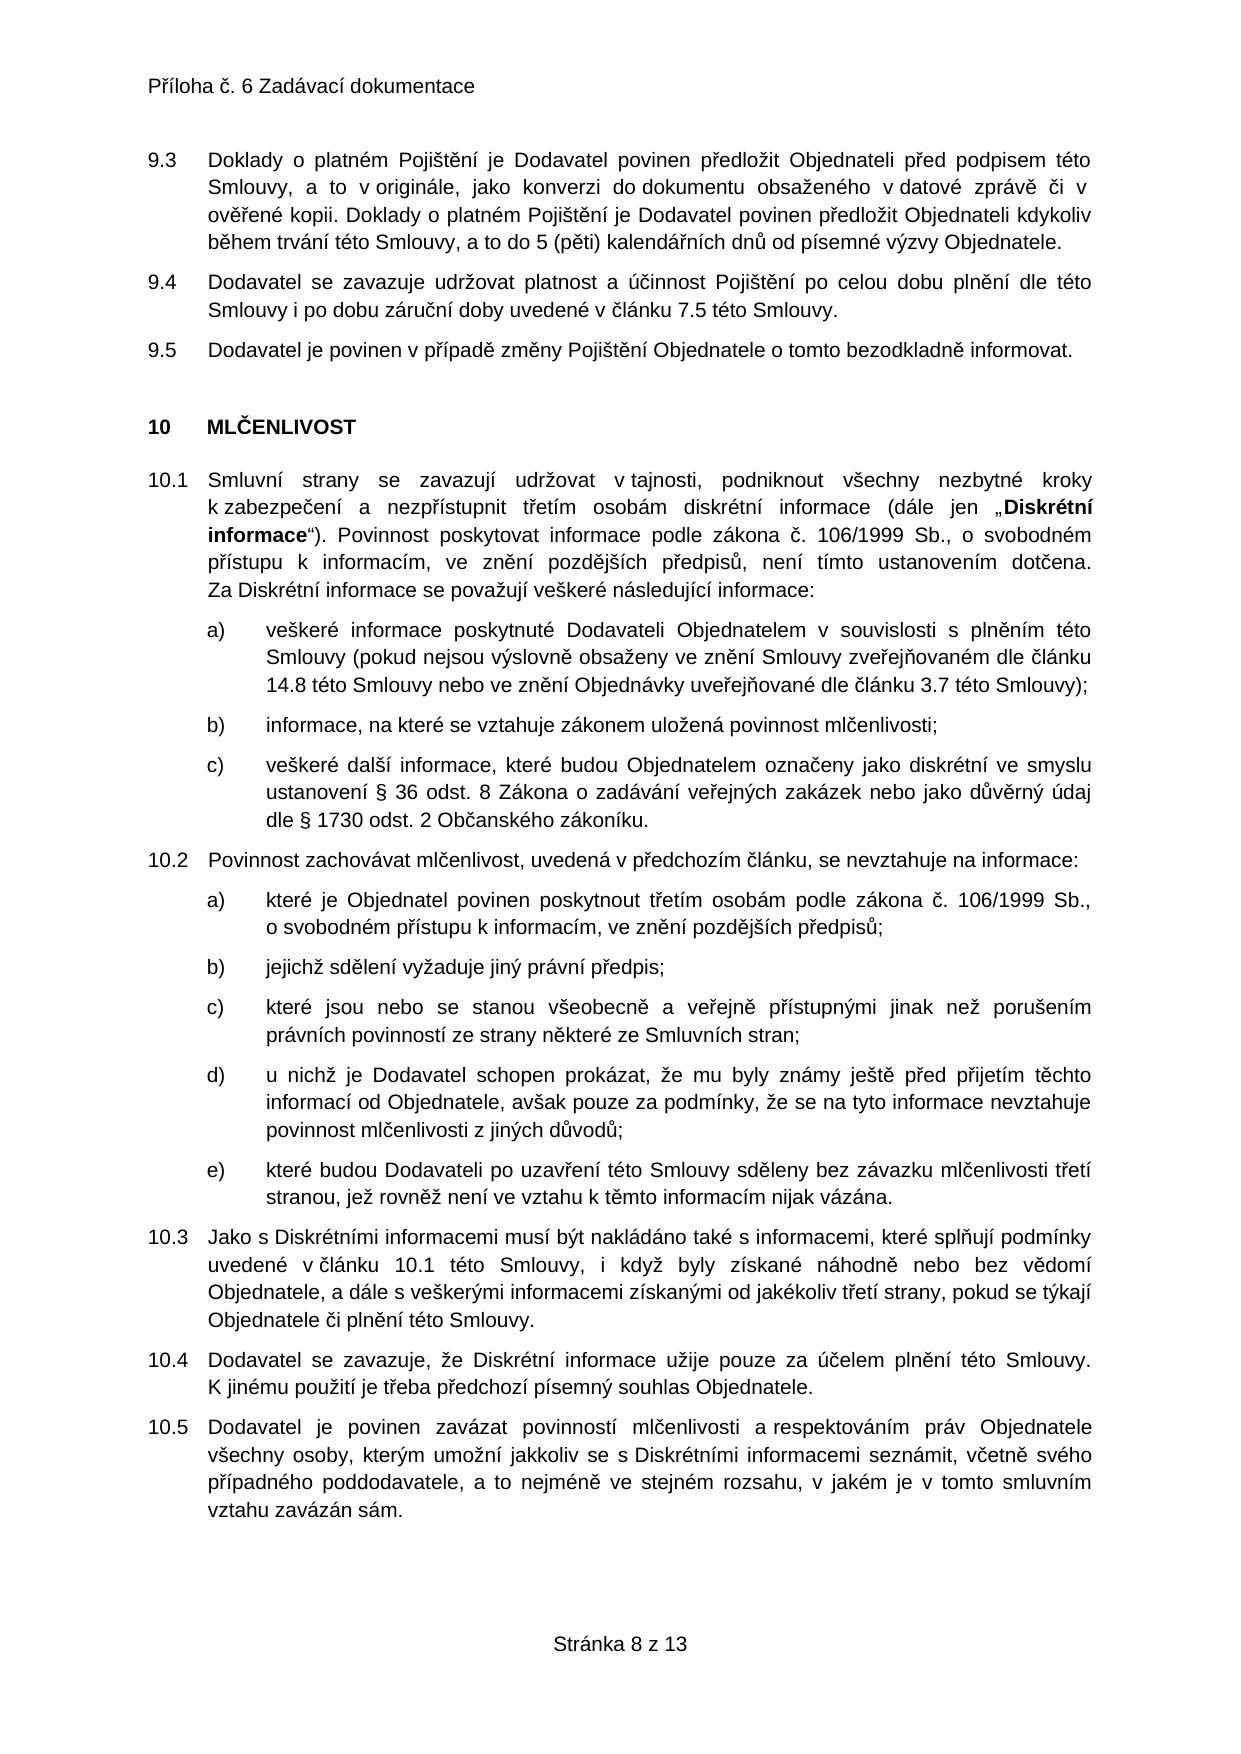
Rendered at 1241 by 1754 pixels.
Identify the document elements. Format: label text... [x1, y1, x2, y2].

subtitle informace, na které se vztahuje zákonem uložená povinnost mlčenlivosti; [207, 713, 1093, 737]
subtitle Dodavatel je povinen zavázat povinností mlčenlivosti a respektováním práv Objednatele všechny osoby, kterým umožní jakkoliv se s Diskrétními informacemi seznámit, včetně svého případného poddodavatele, a to nejméně ve stejném rozsahu, v jakém je v tomto smluvním vztahu zavázán sám. [148, 1415, 1093, 1522]
subtitle Smluvní strany se zavazují udržovat v tajnosti, podniknout všechny nezbytné kroky k zabezpečení a nezpřístupnit třetím osobám diskrétní informace (dále jen „Diskrétní informace“). Povinnost poskytovat informace podle zákona č. 106/1999 Sb., o svobodném přístupu k informacím, ve znění pozdějších předpisů, není tímto ustanovením dotčena. Za Diskrétní informace se považují veškeré následující informace: [148, 468, 1093, 602]
subtitle mlčenlivost [148, 415, 1093, 439]
subtitle které je Objednatel povinen poskytnout třetím osobám podle zákona č. 106/1999 Sb., o svobodném přístupu k informacím, ve znění pozdějších předpisů; [207, 888, 1093, 939]
subtitle Povinnost zachovávat mlčenlivost, uvedená v předchozím článku, se nevztahuje na informace: [148, 848, 1093, 872]
subtitle Jako s Diskrétními informacemi musí být nakládáno také s informacemi, které splňují podmínky uvedené v článku 10.1 této Smlouvy, i když byly získané náhodně nebo bez vědomí Objednatele, a dále s veškerými informacemi získanými od jakékoliv třetí strany, pokud se týkají Objednatele či plnění této Smlouvy. [148, 1225, 1093, 1332]
subtitle veškeré další informace, které budou Objednatelem označeny jako diskrétní ve smyslu ustanovení § 36 odst. 8 Zákona o zadávání veřejných zakázek nebo jako důvěrný údaj dle § 1730 odst. 2 Občanského zákoníku. [207, 753, 1093, 832]
subtitle u nichž je Dodavatel schopen prokázat, že mu byly známy ještě před přijetím těchto informací od Objednatele, avšak pouze za podmínky, že se na tyto informace nevztahuje povinnost mlčenlivosti z jiných důvodů; [207, 1063, 1093, 1142]
subtitle veškeré informace poskytnuté Dodavateli Objednatelem v souvislosti s plněním této Smlouvy (pokud nejsou výslovně obsaženy ve znění Smlouvy zveřejňovaném dle článku 14.8 této Smlouvy nebo ve znění Objednávky uveřejňované dle článku 3.7 této Smlouvy); [207, 618, 1093, 697]
subtitle které jsou nebo se stanou všeobecně a veřejně přístupnými jinak než porušením právních povinností ze strany některé ze Smluvních stran; [207, 995, 1093, 1047]
subtitle Dodavatel je povinen v případě změny Pojištění Objednatele o tomto bezodkladně informovat. [148, 338, 1093, 362]
subtitle jejichž sdělení vyžaduje jiný právní předpis; [207, 955, 1093, 979]
subtitle Dodavatel se zavazuje udržovat platnost a účinnost Pojištění po celou dobu plnění dle této Smlouvy i po dobu záruční doby uvedené v článku 7.5 této Smlouvy. [148, 270, 1093, 322]
subtitle Dodavatel se zavazuje, že Diskrétní informace užije pouze za účelem plnění této Smlouvy. K jinému použití je třeba předchozí písemný souhlas Objednatele. [148, 1348, 1093, 1399]
subtitle které budou Dodavateli po uzavření této Smlouvy sděleny bez závazku mlčenlivosti třetí stranou, jež rovněž není ve vztahu k těmto informacím nijak vázána. [207, 1158, 1093, 1209]
subtitle Doklady o platném Pojištění je Dodavatel povinen předložit Objednateli před podpisem této Smlouvy, a to v originále, jako konverzi do dokumentu obsaženého v datové zprávě či v ověřené kopii. Doklady o platném Pojištění je Dodavatel povinen předložit Objednateli kdykoliv během trvání této Smlouvy, a to do 5 (pěti) kalendářních dnů od písemné výzvy Objednatele. [148, 148, 1093, 254]
